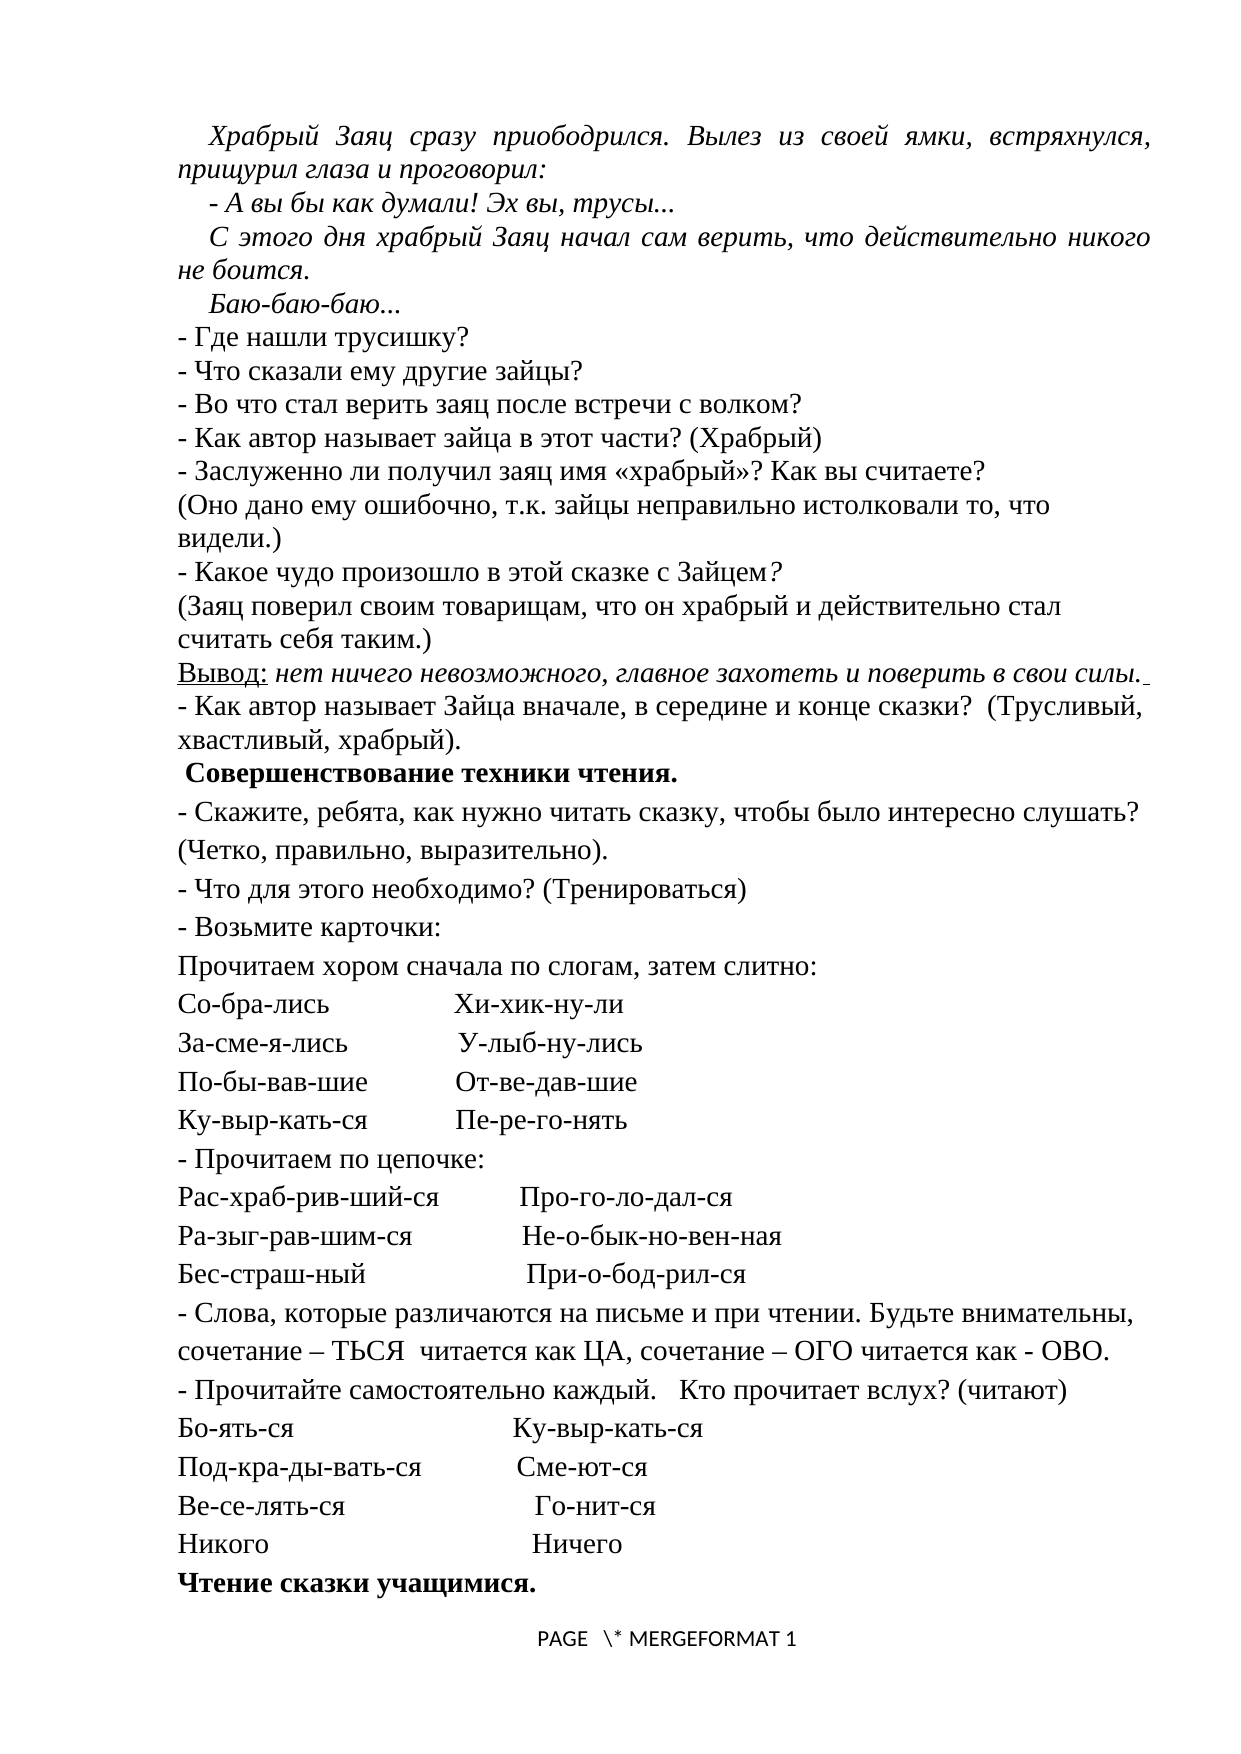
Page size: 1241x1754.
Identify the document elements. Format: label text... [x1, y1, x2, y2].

text Рас-храб-рив-ший-ся Про-го-ло-дал-ся [177, 1179, 1152, 1213]
text Баю-баю-баю... [177, 286, 1152, 319]
text - Прочитайте самостоятельно каждый. Кто прочитает вслух? (читают) [177, 1372, 1152, 1406]
text - Какое чудо произошло в этой сказке с Зайцем? [177, 554, 1152, 588]
text Прочитаем хором сначала по слогам, затем слитно: [177, 948, 1152, 982]
text - Как автор называет Зайца вначале, в середине и конце сказки? (Трусливый, хвастливый, храбрый). [177, 688, 1152, 755]
text Ве-се-лять-ся Го-нит-ся [177, 1488, 1152, 1521]
text - Прочитаем по цепочке: [177, 1141, 1152, 1174]
text (Заяц поверил своим товарищам, что он храбрый и действительно стал считать себя таким.) [177, 588, 1152, 655]
text Со-бра-лись Хи-хик-ну-ли [177, 987, 1152, 1020]
text - Возьмите карточки: [177, 909, 1152, 943]
text - Как автор называет зайца в этот части? (Храбрый) [177, 420, 1152, 453]
text Под-кра-ды-вать-ся Сме-ют-ся [177, 1449, 1152, 1483]
text Бо-ять-ся Ку-выр-кать-ся [177, 1411, 1152, 1444]
text Вывод: нет ничего невозможного, главное захотеть и поверить в свои силы. [177, 655, 1152, 688]
text С этого дня храбрый Заяц начал сам верить, что действительно никого не боится. [177, 219, 1152, 286]
text Ку-выр-кать-ся Пе-ре-го-нять [177, 1102, 1152, 1136]
text - Заслуженно ли получил заяц имя «храбрый»? Как вы считаете? [177, 453, 1152, 487]
text - Слова, которые различаются на письме и при чтении. Будьте внимательны, сочетание – ТЬСЯ читается как ЦА, сочетание – ОГО читается как - ОВО. [177, 1295, 1152, 1367]
text - Во что стал верить заяц после встречи с волком? [177, 386, 1152, 420]
text - Где нашли трусишку? [177, 319, 1152, 353]
text Ра-зыг-рав-шим-ся Не-о-бык-но-вен-ная [177, 1218, 1152, 1251]
text (Оно дано ему ошибочно, т.к. зайцы неправильно истолковали то, что видели.) [177, 487, 1152, 554]
text Чтение сказки учащимися. [177, 1565, 1152, 1598]
text - А вы бы как думали! Эх вы, трусы... [177, 185, 1152, 219]
text Совершенствование техники чтения. [177, 755, 1152, 789]
text - Что сказали ему другие зайцы? [177, 353, 1152, 386]
text За-сме-я-лись У-лыб-ну-лись [177, 1025, 1152, 1059]
text Бес-страш-ный При-о-бод-рил-ся [177, 1256, 1152, 1290]
text - Скажите, ребята, как нужно читать сказку, чтобы было интересно слушать? (Четко, правильно, выразительно). [177, 794, 1152, 866]
text Храбрый Заяц сразу приободрился. Вылез из своей ямки, встряхнулся, прищурил глаза и проговорил: [177, 118, 1152, 185]
text Никого Ничего [177, 1526, 1152, 1560]
text По-бы-вав-шие От-ве-дав-шие [177, 1064, 1152, 1097]
text - Что для этого необходимо? (Тренироваться) [177, 871, 1152, 904]
